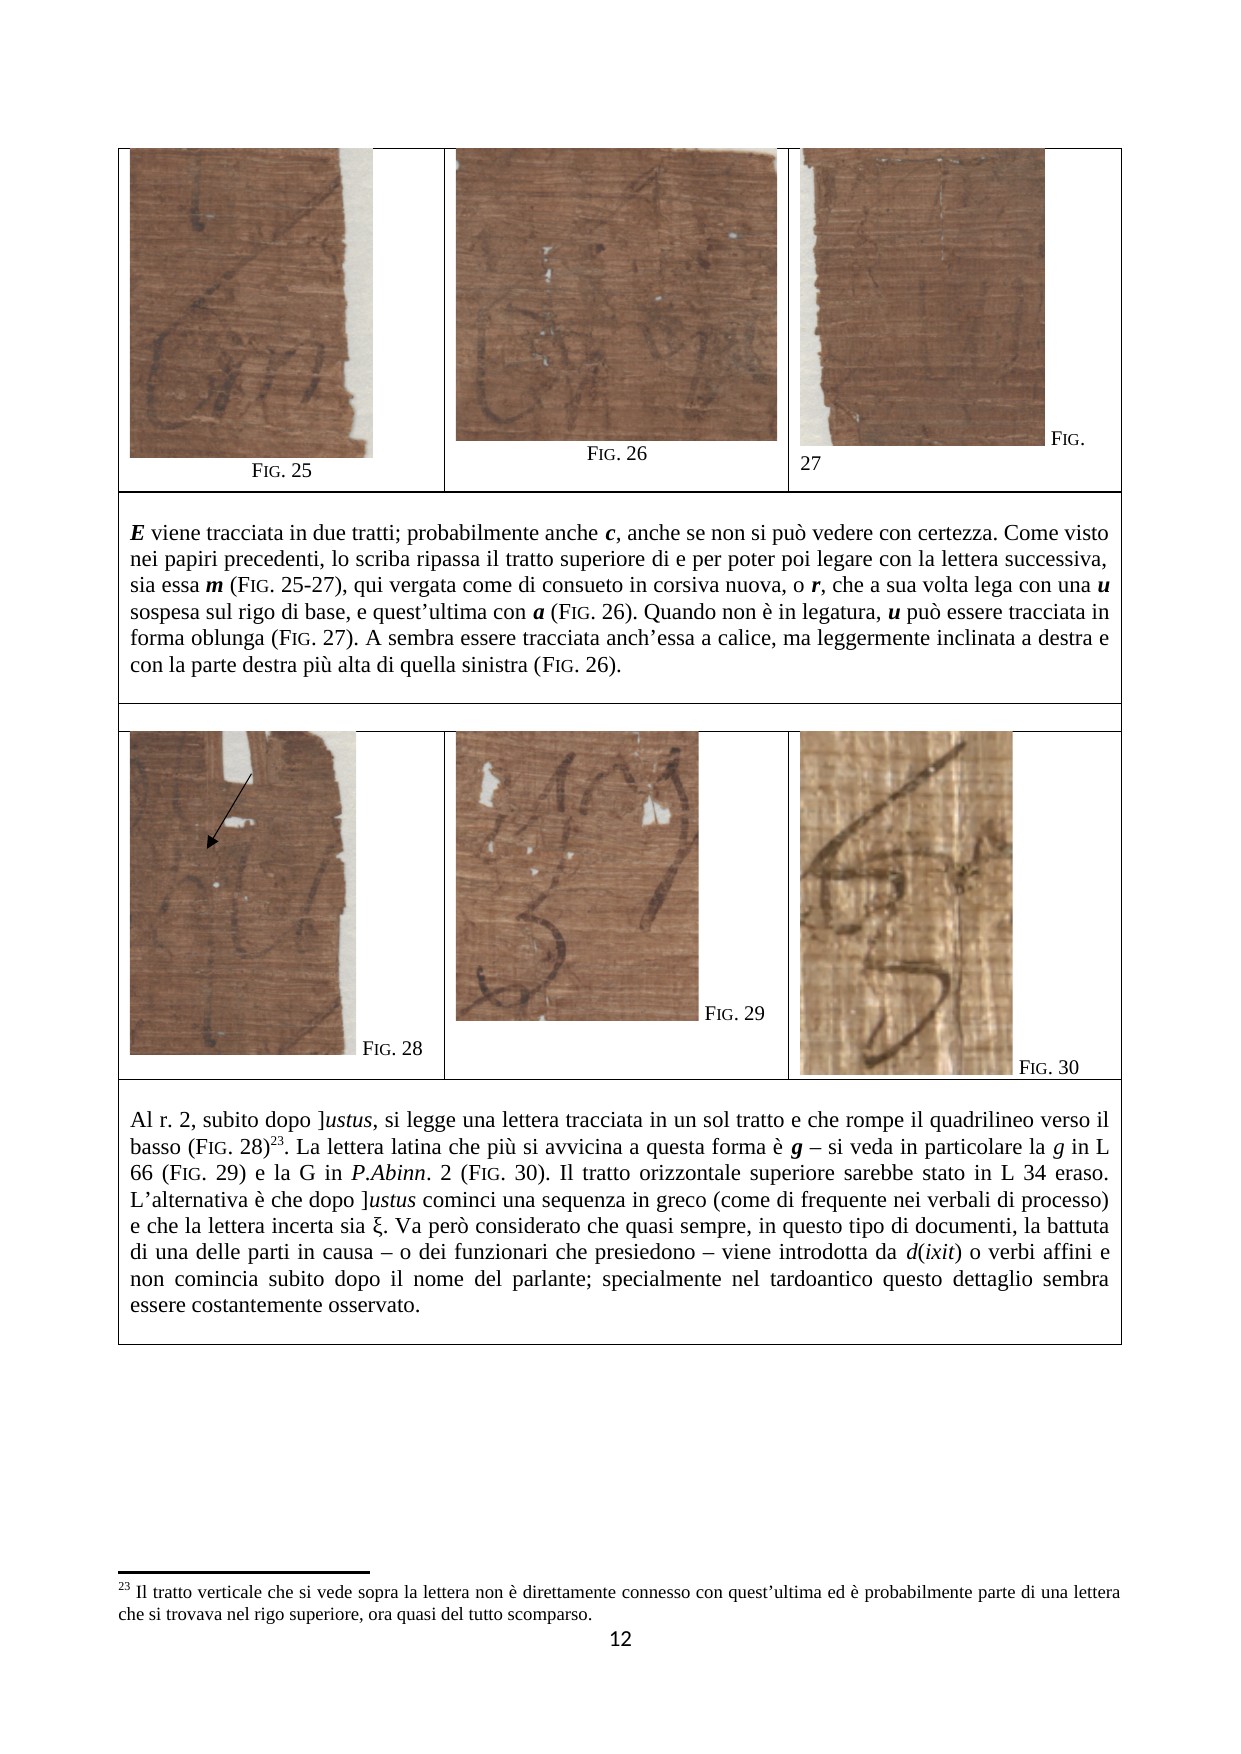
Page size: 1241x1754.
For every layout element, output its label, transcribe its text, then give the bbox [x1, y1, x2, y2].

table_cell Fig. 25 [119, 149, 444, 491]
picture [455, 148, 778, 441]
table_cell Fig. 27 [789, 149, 1121, 491]
table_cell Fig. 28 [119, 732, 444, 1079]
picture [800, 148, 1045, 446]
table_cell Fig. 30 [789, 732, 1121, 1079]
table_cell Fig. 29 [445, 732, 788, 1079]
table_cell [119, 704, 1121, 731]
table_cell Fig. 26 [445, 149, 788, 491]
picture [455, 731, 699, 1021]
table_cell E viene tracciata in due tratti; probabilmente anche c, anche se non si può vedere con certezza. Come visto nei papiri precedenti, lo scriba ripassa il tratto superiore di e per poter poi legare con la lettera successiva, sia essa m (Fig. 25-27), qui vergata come di consueto in corsiva nuova, o r, che a sua volta lega con una u sospesa sul rigo di base, e quest’ultima con a (Fig. 26). Quando non è in legatura, u può essere tracciata in forma oblunga (Fig. 27). A sembra essere tracciata anch’essa a calice, ma leggermente inclinata a destra e con la parte destra più alta di quella sinistra (Fig. 26). [119, 493, 1121, 703]
table_cell Al r. 2, subito dopo ]ustus, si legge una lettera tracciata in un sol tratto e che rompe il quadrilineo verso il basso (Fig. 28). La lettera latina che più si avvicina a questa forma è g – si veda in particolare la g in L 66 (Fig. 29) e la G in P.Abinn. 2 (Fig. 30). Il tratto orizzontale superiore sarebbe stato in L 34 eraso. L’alternativa è che dopo ]ustus cominci una sequenza in greco (come di frequente nei verbali di processo) e che la lettera incerta sia ξ. Va però considerato che quasi sempre, in questo tipo di documenti, la battuta di una delle parti in causa – o dei funzionari che presiedono – viene introdotta da d(ixit) o verbi affini e non comincia subito dopo il nome del parlante; specialmente nel tardoantico questo dettaglio sembra essere costantemente osservato. [119, 1080, 1121, 1344]
picture [800, 731, 1013, 1075]
picture [129, 731, 357, 1055]
picture [129, 148, 373, 458]
